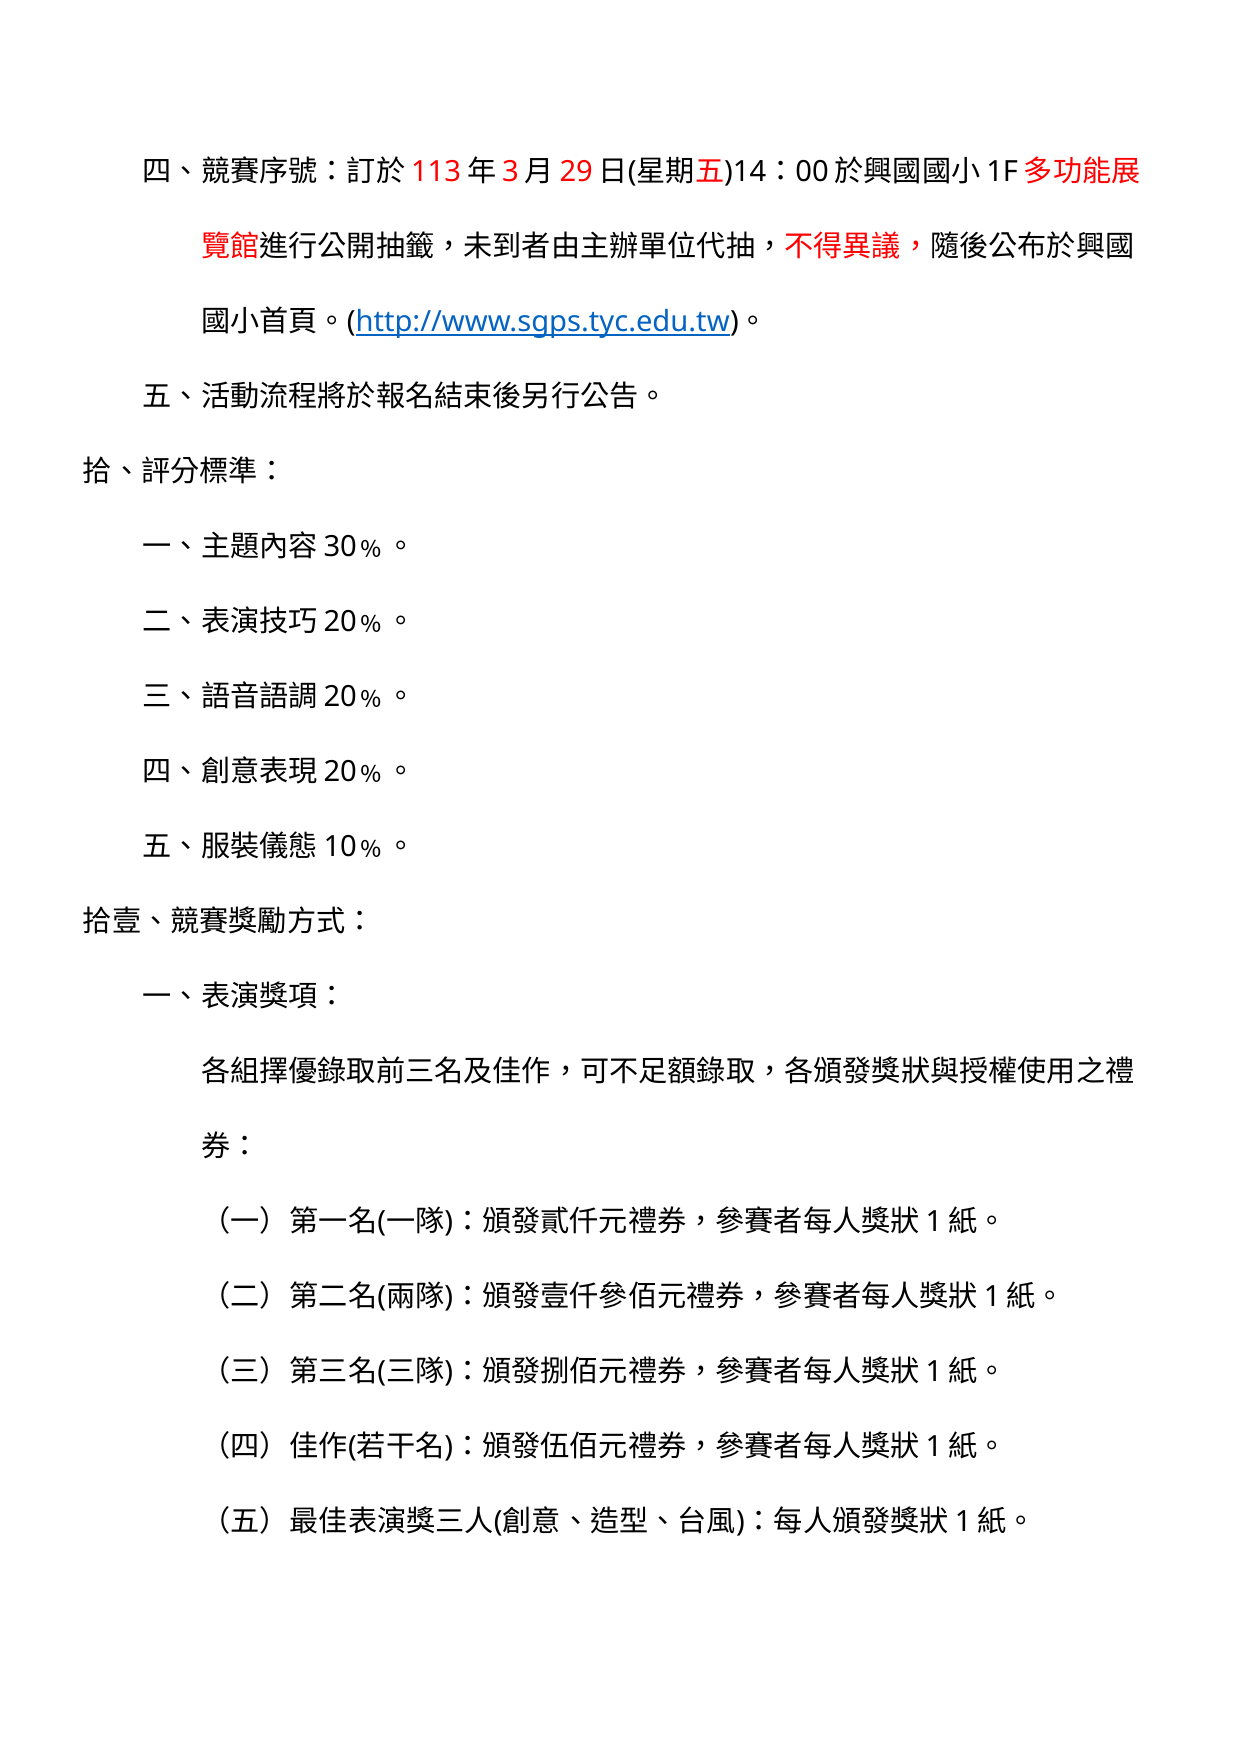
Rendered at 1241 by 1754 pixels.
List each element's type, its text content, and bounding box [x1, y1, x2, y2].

list 第二名(兩隊)：頒發壹仟參佰元禮券，參賽者每人獎狀1紙。 [201, 1256, 1157, 1331]
list 主題內容30﹪。 [142, 506, 1157, 581]
list 服裝儀態10﹪。 [142, 806, 1157, 881]
list 競賽序號：訂於113年3月29日(星期五)14：00於興國國小1F多功能展覽館進行公開抽籤，未到者由主辦單位代抽，不得異議，隨後公布於興國國小首頁。(http://www.sgps.tyc.edu.tw)。 [142, 131, 1157, 356]
text 各組擇優錄取前三名及佳作，可不足額錄取，各頒發獎狀與授權使用之禮券： [201, 1031, 1157, 1181]
list 表演獎項： [142, 956, 1157, 1031]
list 活動流程將於報名結束後另行公告。 [142, 356, 1157, 431]
list 第三名(三隊)：頒發捌佰元禮券，參賽者每人獎狀1紙。 [201, 1331, 1157, 1406]
list 拾、評分標準： [83, 431, 1157, 506]
list 佳作(若干名)：頒發伍佰元禮券，參賽者每人獎狀1紙。 [201, 1406, 1157, 1481]
list 第一名(一隊)：頒發貳仟元禮券，參賽者每人獎狀1紙。 [201, 1181, 1157, 1256]
list 最佳表演獎三人(創意、造型、台風)：每人頒發獎狀1紙。 [201, 1481, 1157, 1556]
list 語音語調20﹪。 [142, 656, 1157, 731]
list 表演技巧20﹪。 [142, 581, 1157, 656]
text 拾壹、競賽獎勵方式： [83, 881, 1157, 956]
list 創意表現20﹪。 [142, 731, 1157, 806]
